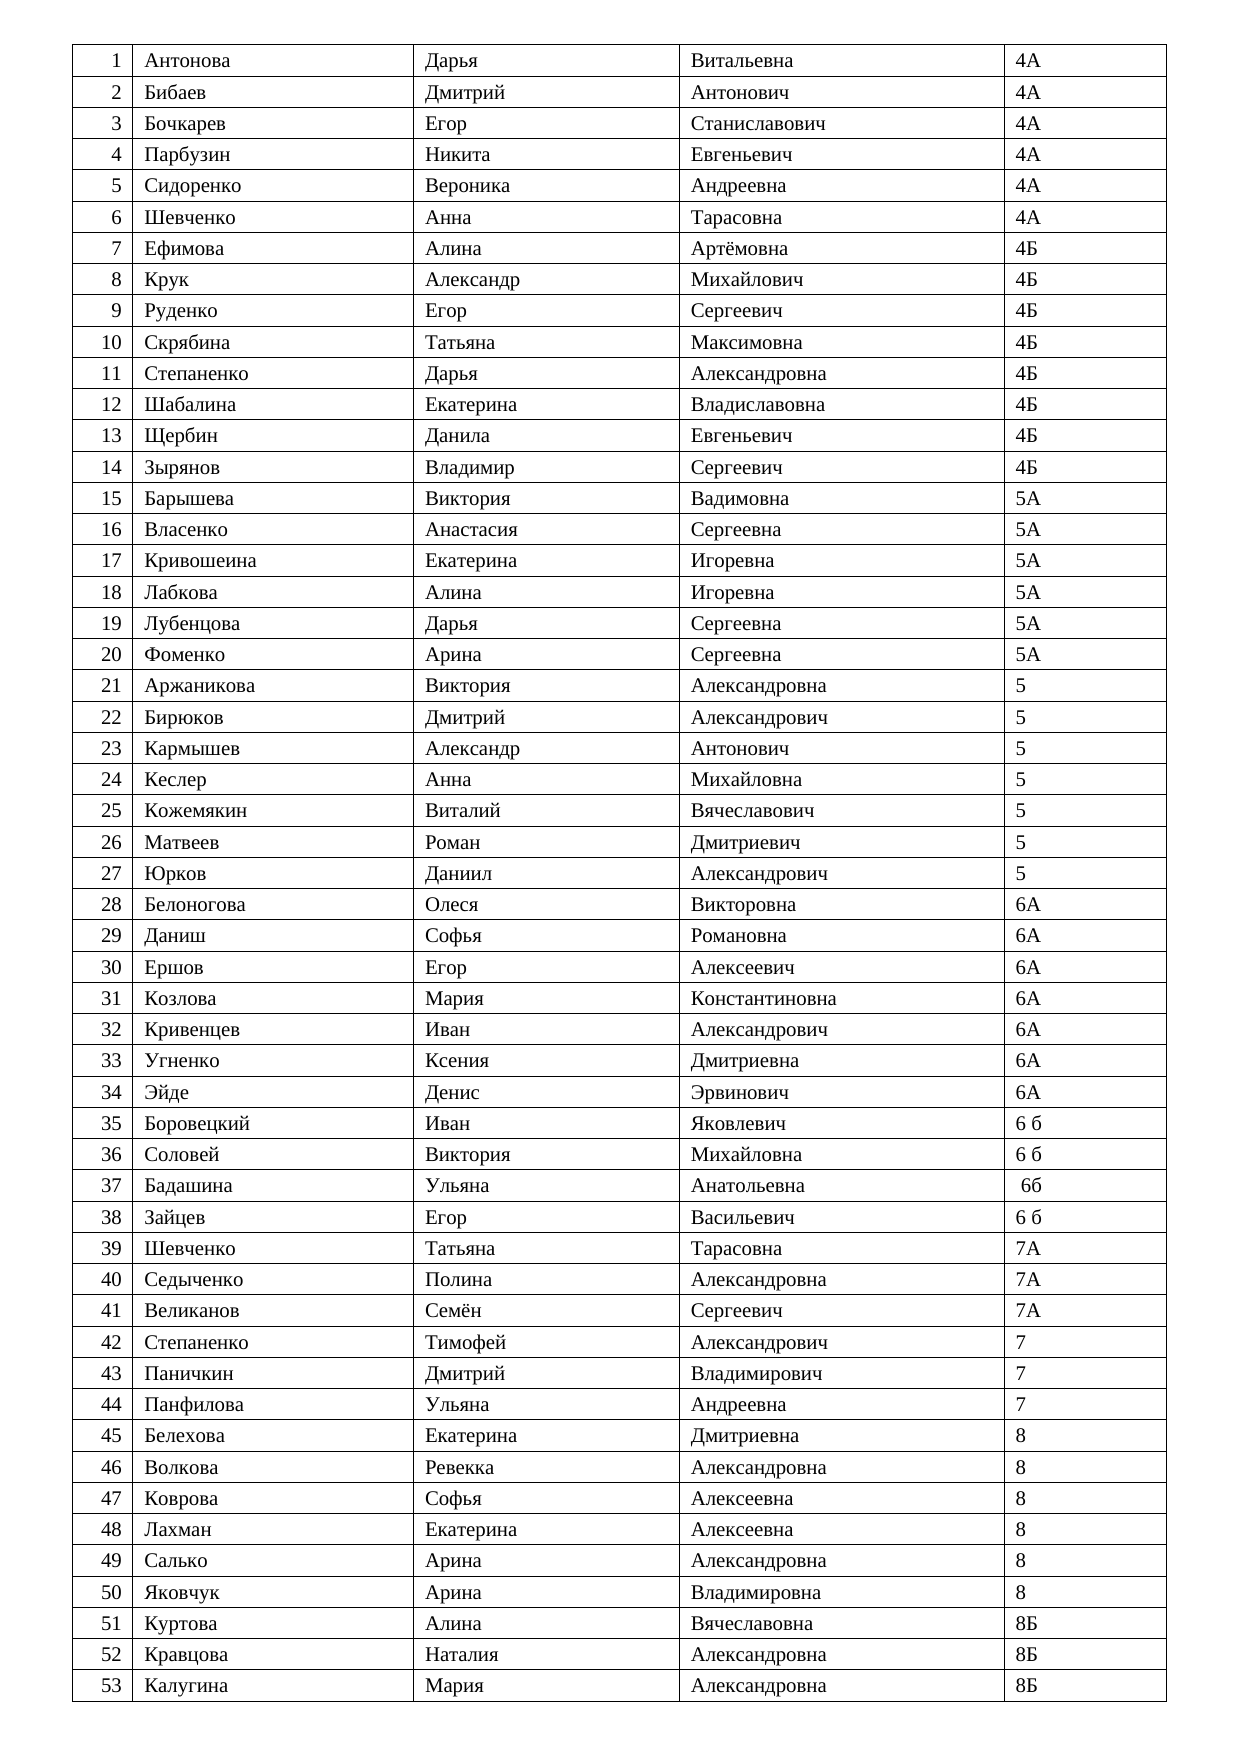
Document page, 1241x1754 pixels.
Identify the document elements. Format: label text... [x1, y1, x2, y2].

table_cell 5 [1005, 702, 1166, 732]
table_cell Александровна [680, 1639, 1004, 1669]
table_cell 5 [1005, 733, 1166, 763]
table_cell 5А [1005, 514, 1166, 544]
table_cell Софья [414, 920, 679, 951]
table_cell Роман [414, 827, 679, 857]
table_cell Вячеславовна [680, 1608, 1004, 1638]
table_cell Михайлович [680, 264, 1004, 294]
table_cell Артёмовна [680, 233, 1004, 263]
table_cell 20 [73, 639, 132, 669]
table_cell 5 [73, 170, 132, 201]
table_cell Александрович [680, 1327, 1004, 1357]
table_cell 4А [1005, 77, 1166, 107]
table_cell 5 [1005, 827, 1166, 857]
table_cell 1 [73, 45, 132, 76]
table_cell Кривенцев [133, 1014, 413, 1044]
table_cell Зырянов [133, 452, 413, 482]
table_cell 40 [73, 1264, 132, 1294]
table_cell Степаненко [133, 1327, 413, 1357]
table_cell 4Б [1005, 264, 1166, 294]
table_cell Антонович [680, 77, 1004, 107]
table_cell 4Б [1005, 452, 1166, 482]
table_cell Власенко [133, 514, 413, 544]
table_cell Алина [414, 233, 679, 263]
table_cell 6А [1005, 1045, 1166, 1076]
table_cell Яковчук [133, 1577, 413, 1607]
table_cell 32 [73, 1014, 132, 1044]
table_cell 8 [73, 264, 132, 294]
table_cell Семён [414, 1295, 679, 1326]
table_cell 38 [73, 1202, 132, 1232]
table_cell Дмитриевич [680, 827, 1004, 857]
table_cell Мария [414, 1670, 679, 1701]
table_cell Егор [414, 1202, 679, 1232]
table_cell 30 [73, 952, 132, 982]
table_cell 16 [73, 514, 132, 544]
table_cell Александр [414, 264, 679, 294]
table_cell 49 [73, 1545, 132, 1576]
table_cell Аржаникова [133, 670, 413, 701]
table_cell Данила [414, 420, 679, 451]
table_cell 7А [1005, 1295, 1166, 1326]
table_cell 6 б [1005, 1139, 1166, 1169]
table_cell Фоменко [133, 639, 413, 669]
table_cell Евгеньевич [680, 139, 1004, 169]
table_cell Екатерина [414, 545, 679, 576]
table_cell 14 [73, 452, 132, 482]
table_cell Лубенцова [133, 608, 413, 638]
table_cell Кеслер [133, 764, 413, 794]
table_cell 7А [1005, 1233, 1166, 1263]
table_cell 42 [73, 1327, 132, 1357]
table_cell 7 [1005, 1358, 1166, 1388]
table_cell 29 [73, 920, 132, 951]
table_cell Сергеевна [680, 639, 1004, 669]
table_cell Татьяна [414, 1233, 679, 1263]
table_cell 6б [1005, 1170, 1166, 1201]
table_cell 4Б [1005, 420, 1166, 451]
table_cell Дмитриевна [680, 1420, 1004, 1451]
table_cell Белоногова [133, 889, 413, 919]
table_cell Ревекка [414, 1452, 679, 1482]
table_cell 4Б [1005, 327, 1166, 357]
table_cell 26 [73, 827, 132, 857]
table_cell Романовна [680, 920, 1004, 951]
table_cell 2 [73, 77, 132, 107]
table_cell 31 [73, 983, 132, 1013]
table_cell 27 [73, 858, 132, 888]
table_cell Крук [133, 264, 413, 294]
table_cell 8 [1005, 1577, 1166, 1607]
table_cell 21 [73, 670, 132, 701]
table_cell Александровна [680, 670, 1004, 701]
table_cell 8 [1005, 1452, 1166, 1482]
table_cell 4А [1005, 108, 1166, 138]
table_cell Коврова [133, 1483, 413, 1513]
table_cell Алексеевна [680, 1514, 1004, 1544]
table_cell 9 [73, 295, 132, 326]
table_cell Великанов [133, 1295, 413, 1326]
table_cell Зайцев [133, 1202, 413, 1232]
table_cell 39 [73, 1233, 132, 1263]
table_cell Кожемякин [133, 795, 413, 826]
table_cell Владимир [414, 452, 679, 482]
table_cell Тарасовна [680, 202, 1004, 232]
table_cell 13 [73, 420, 132, 451]
table_cell Александровна [680, 358, 1004, 388]
table_cell Алина [414, 577, 679, 607]
table_cell 51 [73, 1608, 132, 1638]
table_cell Дарья [414, 358, 679, 388]
table_cell 4А [1005, 170, 1166, 201]
table_cell 15 [73, 483, 132, 513]
table_cell 4А [1005, 45, 1166, 76]
table_cell Ульяна [414, 1389, 679, 1419]
table_cell 22 [73, 702, 132, 732]
table_cell Угненко [133, 1045, 413, 1076]
table_cell Егор [414, 952, 679, 982]
table_cell Татьяна [414, 327, 679, 357]
table_cell Сергеевич [680, 295, 1004, 326]
table_cell Константиновна [680, 983, 1004, 1013]
table_cell Виталий [414, 795, 679, 826]
table_cell 4А [1005, 202, 1166, 232]
table_cell Дмитриевна [680, 1045, 1004, 1076]
table_cell Васильевич [680, 1202, 1004, 1232]
table_cell Вероника [414, 170, 679, 201]
table_cell Тарасовна [680, 1233, 1004, 1263]
table_cell 7 [1005, 1327, 1166, 1357]
table_cell 19 [73, 608, 132, 638]
table_cell Софья [414, 1483, 679, 1513]
table_cell Белехова [133, 1420, 413, 1451]
table_cell Ефимова [133, 233, 413, 263]
table_cell Антонова [133, 45, 413, 76]
table_cell Паничкин [133, 1358, 413, 1388]
table_cell Боровецкий [133, 1108, 413, 1138]
table_cell Алексеевич [680, 952, 1004, 982]
table_cell Сидоренко [133, 170, 413, 201]
table_cell Денис [414, 1077, 679, 1107]
table_cell Александровна [680, 1670, 1004, 1701]
table_cell Виктория [414, 483, 679, 513]
table_cell 33 [73, 1045, 132, 1076]
table_cell Козлова [133, 983, 413, 1013]
table_cell Игоревна [680, 545, 1004, 576]
table_cell Шевченко [133, 202, 413, 232]
table_cell Анастасия [414, 514, 679, 544]
table_cell 23 [73, 733, 132, 763]
table_cell Анна [414, 202, 679, 232]
table_cell Наталия [414, 1639, 679, 1669]
table_cell Дмитрий [414, 1358, 679, 1388]
table_cell Панфилова [133, 1389, 413, 1419]
table_cell 6 [73, 202, 132, 232]
table_cell Сергеевич [680, 1295, 1004, 1326]
table_cell Арина [414, 1577, 679, 1607]
table_cell Арина [414, 639, 679, 669]
table_cell Максимовна [680, 327, 1004, 357]
table_cell Шевченко [133, 1233, 413, 1263]
table_cell 7А [1005, 1264, 1166, 1294]
table_cell 6А [1005, 889, 1166, 919]
table_cell Парбузин [133, 139, 413, 169]
table_cell Дмитрий [414, 77, 679, 107]
table_cell 48 [73, 1514, 132, 1544]
table_cell 7 [1005, 1389, 1166, 1419]
table_cell 8 [1005, 1420, 1166, 1451]
table_cell 53 [73, 1670, 132, 1701]
table_cell Кривошеина [133, 545, 413, 576]
table_cell 18 [73, 577, 132, 607]
table_cell Шабалина [133, 389, 413, 419]
table_cell Соловей [133, 1139, 413, 1169]
table_cell Екатерина [414, 1514, 679, 1544]
table_cell Вячеславович [680, 795, 1004, 826]
table_cell Никита [414, 139, 679, 169]
table_cell Лахман [133, 1514, 413, 1544]
table_cell Александр [414, 733, 679, 763]
table_cell Сергеевна [680, 608, 1004, 638]
table_cell Иван [414, 1108, 679, 1138]
table_cell Михайловна [680, 764, 1004, 794]
table_cell Дмитрий [414, 702, 679, 732]
table_cell 34 [73, 1077, 132, 1107]
table_cell 4Б [1005, 233, 1166, 263]
table_cell Сергеевич [680, 452, 1004, 482]
table_cell 8Б [1005, 1639, 1166, 1669]
table_cell Тимофей [414, 1327, 679, 1357]
table_cell 6А [1005, 1077, 1166, 1107]
table_cell 6А [1005, 920, 1166, 951]
table_cell 28 [73, 889, 132, 919]
table_cell 5А [1005, 545, 1166, 576]
table_cell Екатерина [414, 1420, 679, 1451]
table_cell 52 [73, 1639, 132, 1669]
table_cell Седыченко [133, 1264, 413, 1294]
table_cell Кравцова [133, 1639, 413, 1669]
table_cell Иван [414, 1014, 679, 1044]
table_cell 8 [1005, 1483, 1166, 1513]
table_cell 35 [73, 1108, 132, 1138]
table_cell 12 [73, 389, 132, 419]
table_cell 6А [1005, 983, 1166, 1013]
table_cell Викторовна [680, 889, 1004, 919]
table_cell 5 [1005, 858, 1166, 888]
table_cell 43 [73, 1358, 132, 1388]
table_cell Андреевна [680, 1389, 1004, 1419]
table_cell Виктория [414, 1139, 679, 1169]
table_cell 8Б [1005, 1670, 1166, 1701]
table_cell Мария [414, 983, 679, 1013]
table_cell 4Б [1005, 389, 1166, 419]
table_cell Руденко [133, 295, 413, 326]
table_cell 37 [73, 1170, 132, 1201]
table_cell 5 [1005, 764, 1166, 794]
table_cell Эрвинович [680, 1077, 1004, 1107]
table_cell Салько [133, 1545, 413, 1576]
table_cell Игоревна [680, 577, 1004, 607]
table_cell 5А [1005, 483, 1166, 513]
table_cell 46 [73, 1452, 132, 1482]
table_cell Даниш [133, 920, 413, 951]
table_cell Бочкарев [133, 108, 413, 138]
table_cell 6А [1005, 952, 1166, 982]
table_cell Волкова [133, 1452, 413, 1482]
table_cell 11 [73, 358, 132, 388]
table_cell 5 [1005, 670, 1166, 701]
table_cell 4 [73, 139, 132, 169]
table_cell 6А [1005, 1014, 1166, 1044]
table_cell Андреевна [680, 170, 1004, 201]
table_cell 44 [73, 1389, 132, 1419]
table_cell Степаненко [133, 358, 413, 388]
table_cell 5А [1005, 608, 1166, 638]
table_cell Вадимовна [680, 483, 1004, 513]
table_cell Михайловна [680, 1139, 1004, 1169]
table_cell 47 [73, 1483, 132, 1513]
table_cell Александрович [680, 1014, 1004, 1044]
table_cell Александрович [680, 858, 1004, 888]
table_cell Виктория [414, 670, 679, 701]
table_cell Бадашина [133, 1170, 413, 1201]
table_cell Дарья [414, 608, 679, 638]
table_cell Алина [414, 1608, 679, 1638]
table_cell Владимирович [680, 1358, 1004, 1388]
table_cell Сергеевна [680, 514, 1004, 544]
table_cell Дарья [414, 45, 679, 76]
table_cell 3 [73, 108, 132, 138]
table_cell Егор [414, 295, 679, 326]
table_cell 41 [73, 1295, 132, 1326]
table_cell 25 [73, 795, 132, 826]
table_cell Бибаев [133, 77, 413, 107]
table_cell 4Б [1005, 295, 1166, 326]
table_cell 4А [1005, 139, 1166, 169]
table_cell Ксения [414, 1045, 679, 1076]
table_cell 10 [73, 327, 132, 357]
table_cell Лабкова [133, 577, 413, 607]
table_cell Егор [414, 108, 679, 138]
table_cell Владимировна [680, 1577, 1004, 1607]
table_cell Владиславовна [680, 389, 1004, 419]
table_cell 45 [73, 1420, 132, 1451]
table_cell 50 [73, 1577, 132, 1607]
table_cell Евгеньевич [680, 420, 1004, 451]
table_cell Даниил [414, 858, 679, 888]
table_cell 5 [1005, 795, 1166, 826]
table_cell Олеся [414, 889, 679, 919]
table_cell 8 [1005, 1545, 1166, 1576]
table_cell 6 б [1005, 1202, 1166, 1232]
table_cell Полина [414, 1264, 679, 1294]
table_cell 17 [73, 545, 132, 576]
table_cell Бирюков [133, 702, 413, 732]
table_cell Анна [414, 764, 679, 794]
table_cell 7 [73, 233, 132, 263]
table_cell Александровна [680, 1545, 1004, 1576]
table_cell 36 [73, 1139, 132, 1169]
table_cell Ульяна [414, 1170, 679, 1201]
table_cell Кармышев [133, 733, 413, 763]
table_cell 6 б [1005, 1108, 1166, 1138]
table_cell Матвеев [133, 827, 413, 857]
table_cell Екатерина [414, 389, 679, 419]
table_cell 8Б [1005, 1608, 1166, 1638]
table_cell Яковлевич [680, 1108, 1004, 1138]
table_cell Калугина [133, 1670, 413, 1701]
table_cell Александровна [680, 1452, 1004, 1482]
table_cell Витальевна [680, 45, 1004, 76]
table_cell Щербин [133, 420, 413, 451]
table_cell Скрябина [133, 327, 413, 357]
table_cell Юрков [133, 858, 413, 888]
table_cell Алексеевна [680, 1483, 1004, 1513]
table_cell 5А [1005, 639, 1166, 669]
table_cell Антонович [680, 733, 1004, 763]
table_cell 24 [73, 764, 132, 794]
table_cell Александровна [680, 1264, 1004, 1294]
table_cell Александрович [680, 702, 1004, 732]
table_cell 4Б [1005, 358, 1166, 388]
table_cell Ершов [133, 952, 413, 982]
table_cell Арина [414, 1545, 679, 1576]
table_cell Куртова [133, 1608, 413, 1638]
table_cell Эйде [133, 1077, 413, 1107]
table_cell 5А [1005, 577, 1166, 607]
table_cell Барышева [133, 483, 413, 513]
table_cell Анатольевна [680, 1170, 1004, 1201]
table_cell Станиславович [680, 108, 1004, 138]
table_cell 8 [1005, 1514, 1166, 1544]
